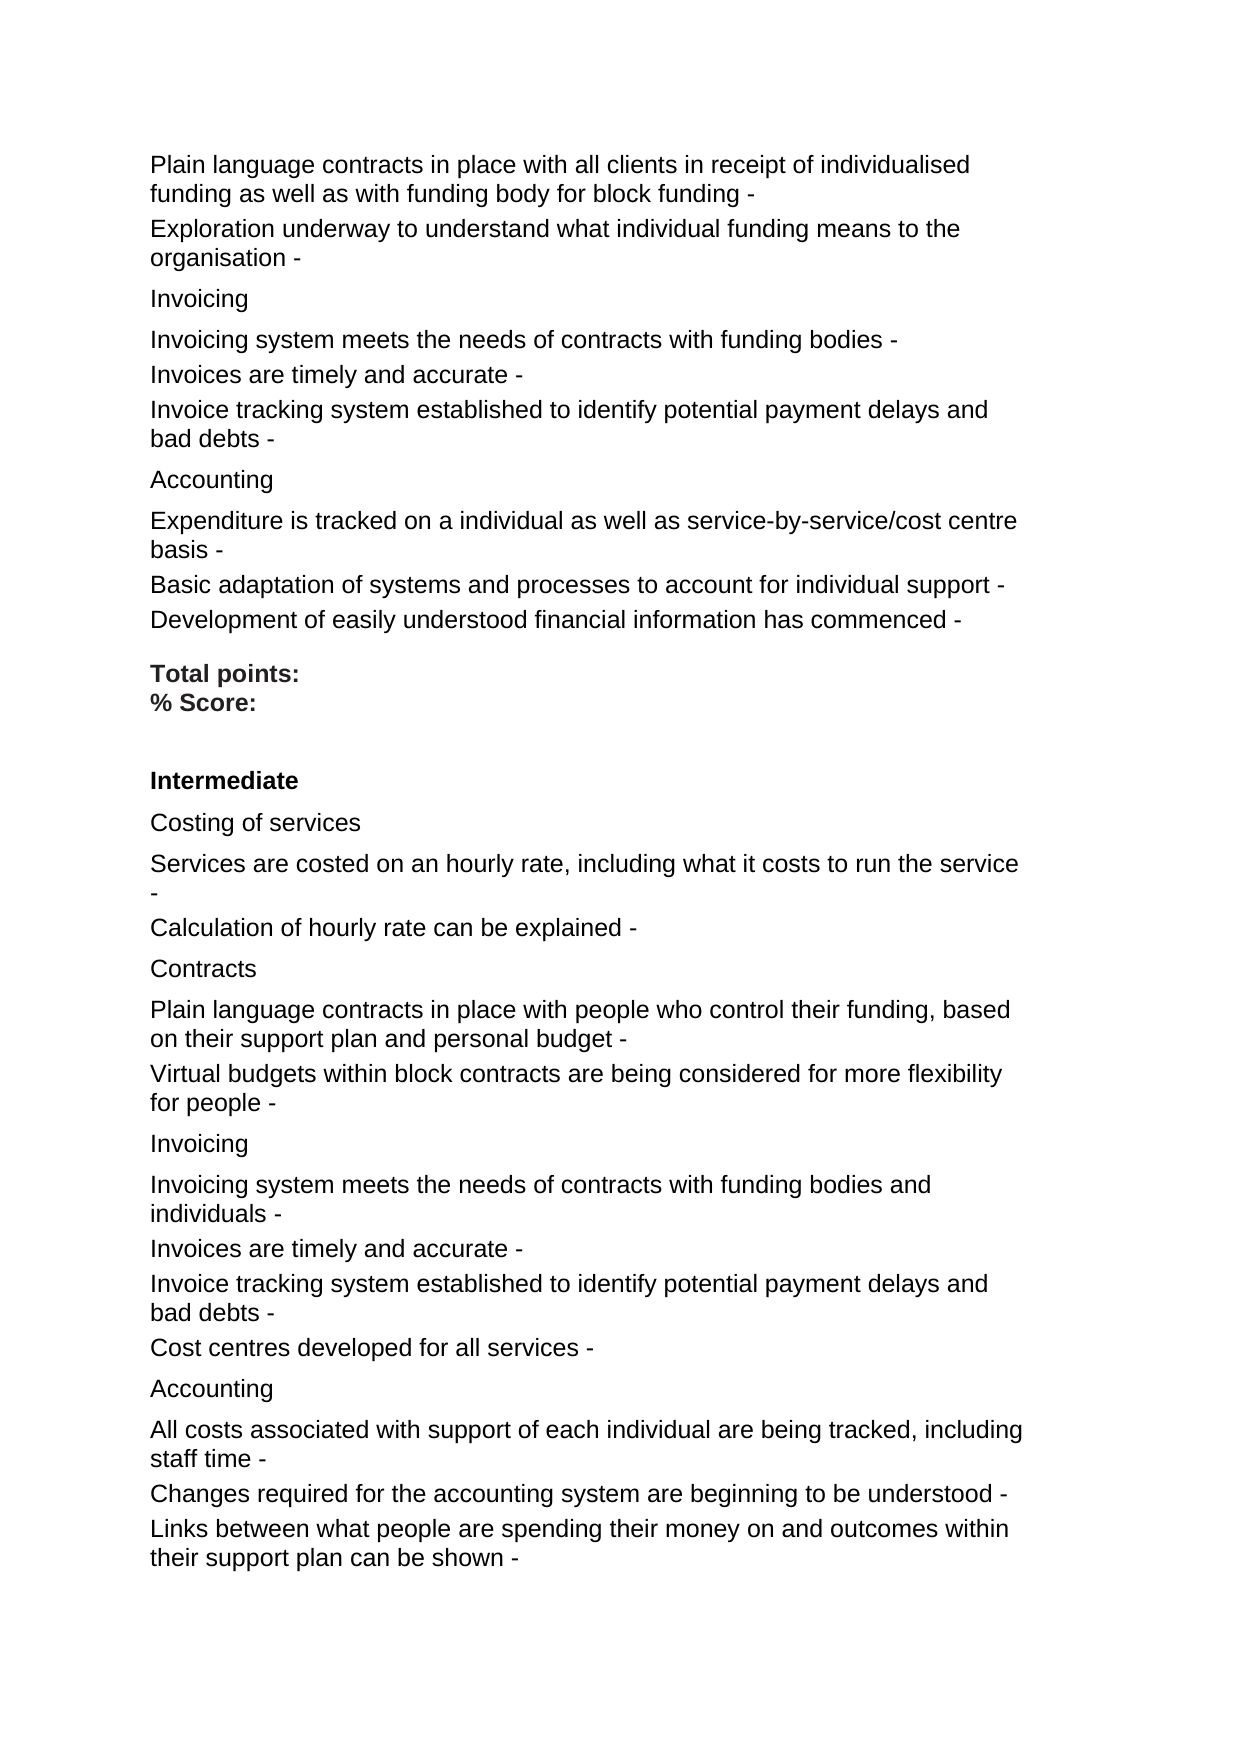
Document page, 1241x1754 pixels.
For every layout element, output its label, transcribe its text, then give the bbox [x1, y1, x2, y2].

text Plain language contracts in place with all clients in receipt of individualised funding as well as with funding body for block funding - [150, 150, 1031, 207]
text Services are costed on an hourly rate, including what it costs to run the service - [150, 849, 1031, 906]
text Costing of services [150, 807, 1090, 836]
text Cost centres developed for all services - [150, 1332, 1031, 1361]
text Links between what people are spending their money on and outcomes within their support plan can be shown - [150, 1514, 1031, 1571]
text Virtual budgets within block contracts are being considered for more flexibility for people - [150, 1059, 1031, 1116]
text Accounting [150, 465, 1090, 494]
text Exploration underway to understand what individual funding means to the organisation - [150, 214, 1031, 271]
text Basic adaptation of systems and processes to account for individual support - [150, 570, 1031, 599]
text Invoicing system meets the needs of contracts with funding bodies and individuals - [150, 1170, 1031, 1227]
text Plain language contracts in place with people who control their funding, based on their support plan and personal budget - [150, 995, 1031, 1052]
text Expenditure is tracked on a individual as well as service-by-service/cost centre basis - [150, 506, 1031, 564]
text Development of easily understood financial information has commenced - [150, 605, 1031, 634]
text Accounting [150, 1374, 1090, 1402]
text Invoice tracking system established to identify potential payment delays and bad debts - [150, 1269, 1031, 1326]
text All costs associated with support of each individual are being tracked, including staff time - [150, 1415, 1031, 1472]
text Invoice tracking system established to identify potential payment delays and bad debts - [150, 395, 1031, 452]
text % Score: [150, 687, 1090, 716]
text Invoicing [150, 1129, 1090, 1157]
text Invoicing system meets the needs of contracts with funding bodies - [150, 325, 1031, 354]
text Contracts [150, 954, 1090, 982]
text Calculation of hourly rate can be explained - [150, 912, 1031, 941]
title Intermediate [150, 766, 1031, 795]
text Invoicing [150, 284, 1090, 312]
text Changes required for the accounting system are beginning to be understood - [150, 1479, 1031, 1507]
text Total points: [150, 659, 1090, 687]
text Invoices are timely and accurate - [150, 1234, 1031, 1262]
text Invoices are timely and accurate - [150, 360, 1031, 389]
